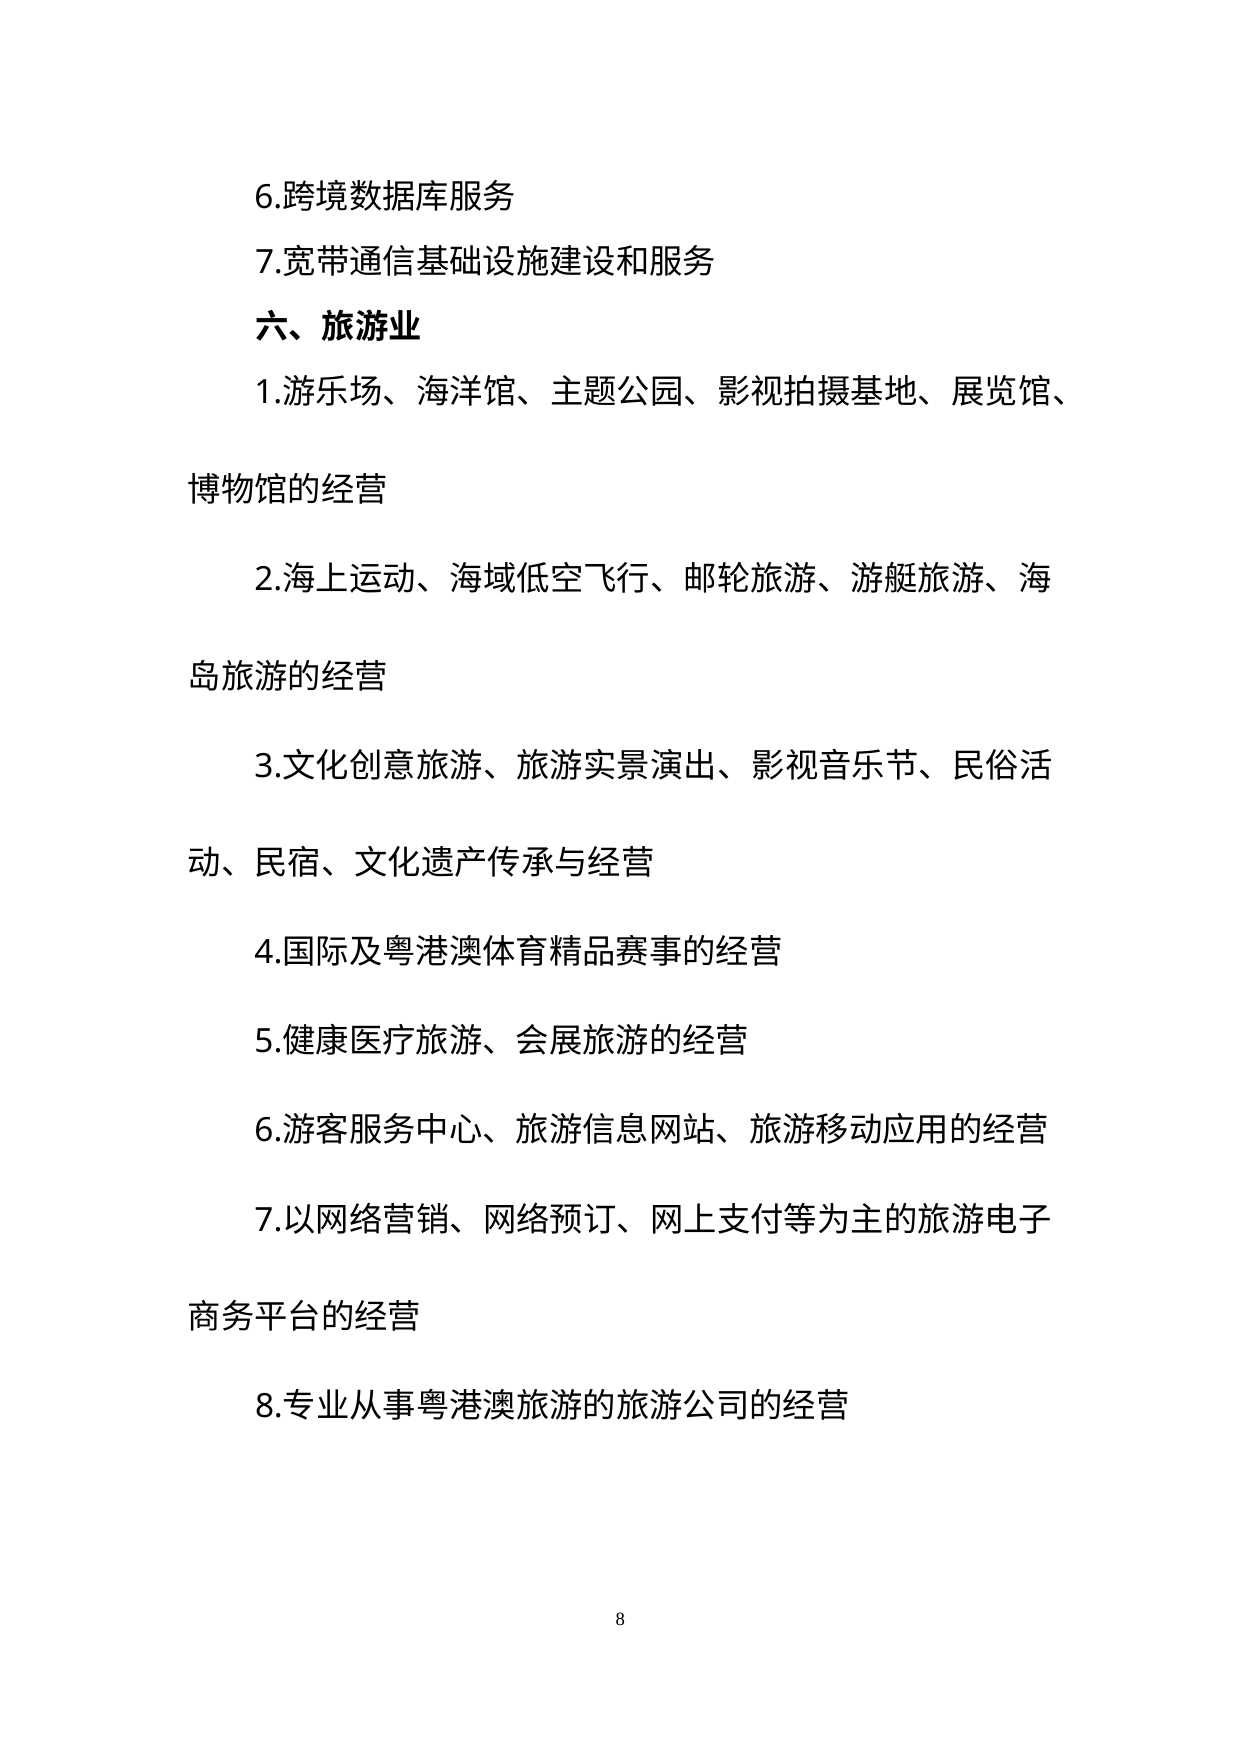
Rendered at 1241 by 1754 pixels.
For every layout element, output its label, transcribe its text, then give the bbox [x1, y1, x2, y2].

text 7.宽带通信基础设施建设和服务 [187, 227, 1053, 292]
text 3.文化创意旅游、旅游实景演出、影视音乐节、民俗活动、民宿、文化遗产传承与经营 [187, 730, 1053, 893]
text 2.海上运动、海域低空飞行、邮轮旅游、游艇旅游、海岛旅游的经营 [187, 543, 1053, 706]
text 7.以网络营销、网络预订、网上支付等为主的旅游电子商务平台的经营 [187, 1184, 1053, 1347]
text 4.国际及粤港澳体育精品赛事的经营 [187, 917, 1053, 982]
text 6.跨境数据库服务 [187, 162, 1053, 227]
text 六、旅游业 [187, 292, 1053, 357]
text 6.游客服务中心、旅游信息网站、旅游移动应用的经营 [187, 1095, 1053, 1160]
text 8.专业从事粤港澳旅游的旅游公司的经营 [187, 1371, 1053, 1436]
text 5.健康医疗旅游、会展旅游的经营 [187, 1006, 1053, 1071]
text 1.游乐场、海洋馆、主题公园、影视拍摄基地、展览馆、博物馆的经营 [187, 357, 1053, 519]
